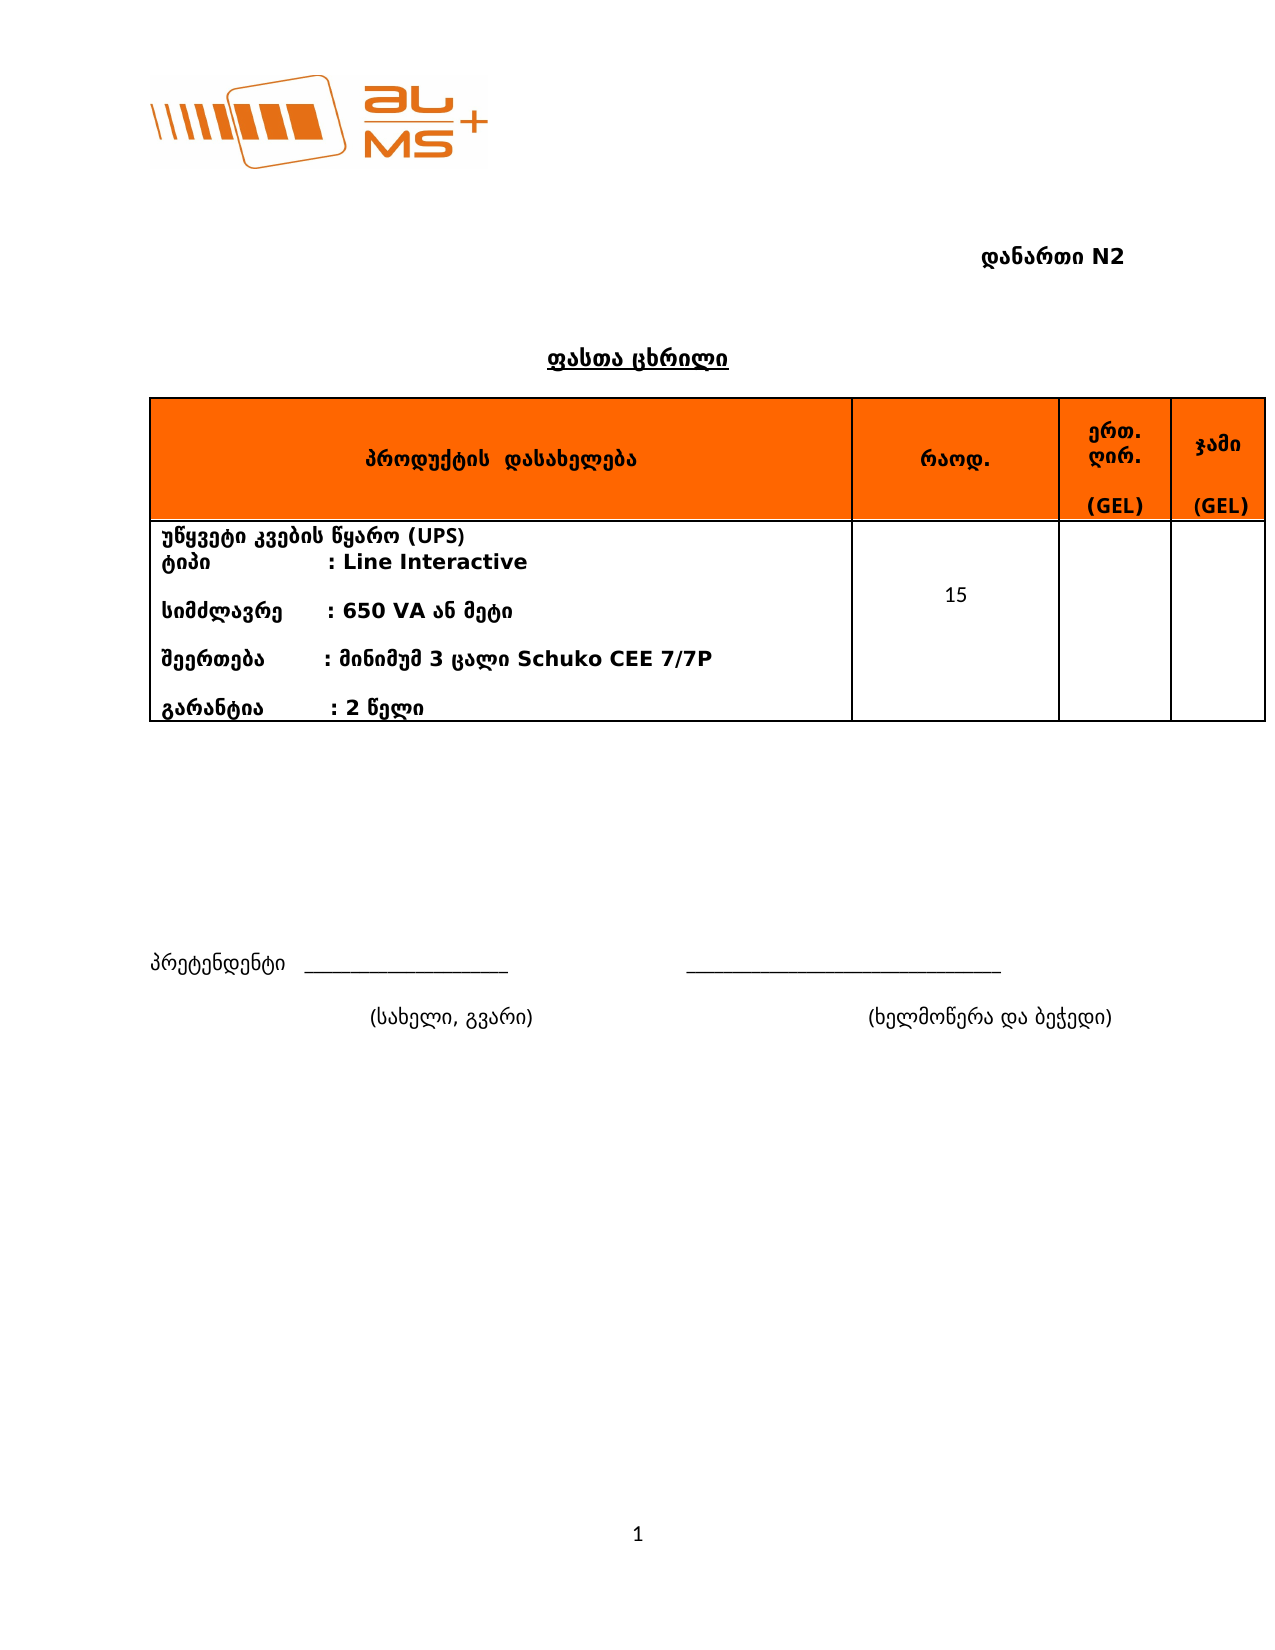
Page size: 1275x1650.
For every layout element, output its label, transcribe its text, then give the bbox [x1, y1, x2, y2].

table_header ჯამი [1172, 399, 1264, 489]
table_header ერთ. ღირ. [1060, 399, 1170, 489]
table_cell [1172, 522, 1264, 720]
text (სახელი, გვარი) (ხელმოწერა და ბეჭედი) [150, 1002, 1125, 1030]
table_header პროდუქტის დასახელება [151, 399, 851, 519]
table_cell უწყვეტი კვების წყარო (UPS) ტიპი : Line Interactive სიმძლავრე : 650 VA ან მეტი შეერთება : მინიმუმ 3 ცალი Schuko CEE 7/7P გარანტია : 2 წელი [151, 522, 851, 720]
text დანართი N2 [150, 244, 1125, 269]
table_cell (GEL) [1172, 489, 1264, 519]
text ფასთა ცხრილი [150, 345, 1125, 372]
table_cell [1060, 522, 1170, 720]
table_cell (GEL) [1060, 489, 1170, 519]
picture [150, 75, 488, 169]
text პრეტენდენტი ______________________ __________________________________ [150, 948, 1125, 977]
table_cell 15 [853, 522, 1058, 720]
table_header რაოდ. [853, 399, 1058, 519]
